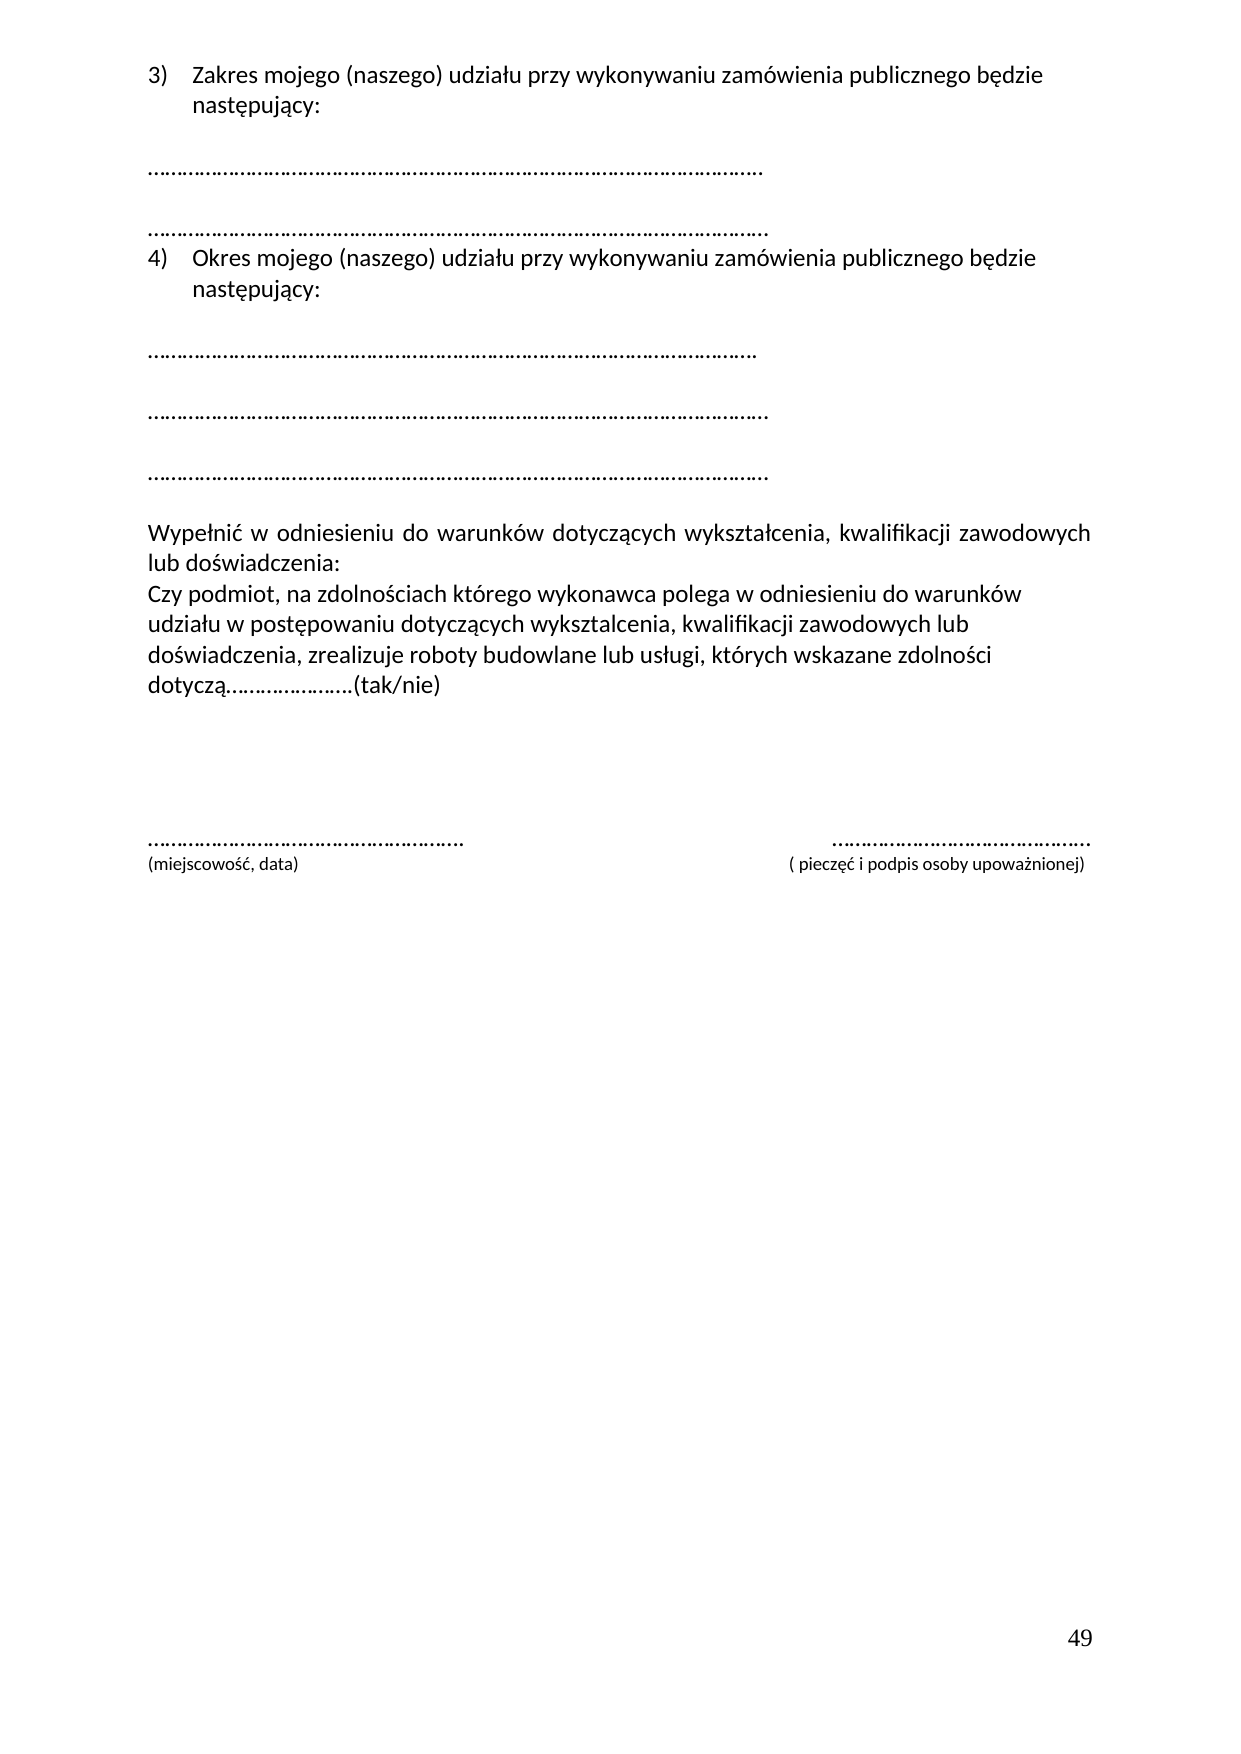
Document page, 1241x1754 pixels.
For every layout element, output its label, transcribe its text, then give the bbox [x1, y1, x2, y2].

list Zakres mojego (naszego) udziału przy wykonywaniu zamówienia publicznego będzie następujący: [148, 59, 1092, 120]
text ………………………………………………. ……………………………………… [148, 822, 1092, 853]
text (miejscowość, data) ( pieczęć i podpis osoby upoważnionej) [148, 853, 1092, 876]
text …………………………………………………………………………………………….. [148, 151, 1092, 181]
text ……………………………………………………………………………………………… [148, 456, 1092, 486]
text ……………………………………………………………………………………………… [148, 395, 1092, 425]
text Czy podmiot, na zdolnościach którego wykonawca polega w odniesieniu do warunków udziału w postępowaniu dotyczących wyksztalcenia, kwalifikacji zawodowych lub doświadczenia, zrealizuje roboty budowlane lub usługi, których wskazane zdolności dotyczą………………….(tak/nie) [148, 578, 1092, 700]
text Wypełnić w odniesieniu do warunków dotyczących wykształcenia, kwalifikacji zawodowych lub doświadczenia: [148, 517, 1092, 578]
text ……………………………………………………………………………………………. [148, 334, 1092, 364]
text ……………………………………………………………………………………………… [148, 212, 1092, 242]
list Okres mojego (naszego) udziału przy wykonywaniu zamówienia publicznego będzie następujący: [148, 242, 1092, 303]
